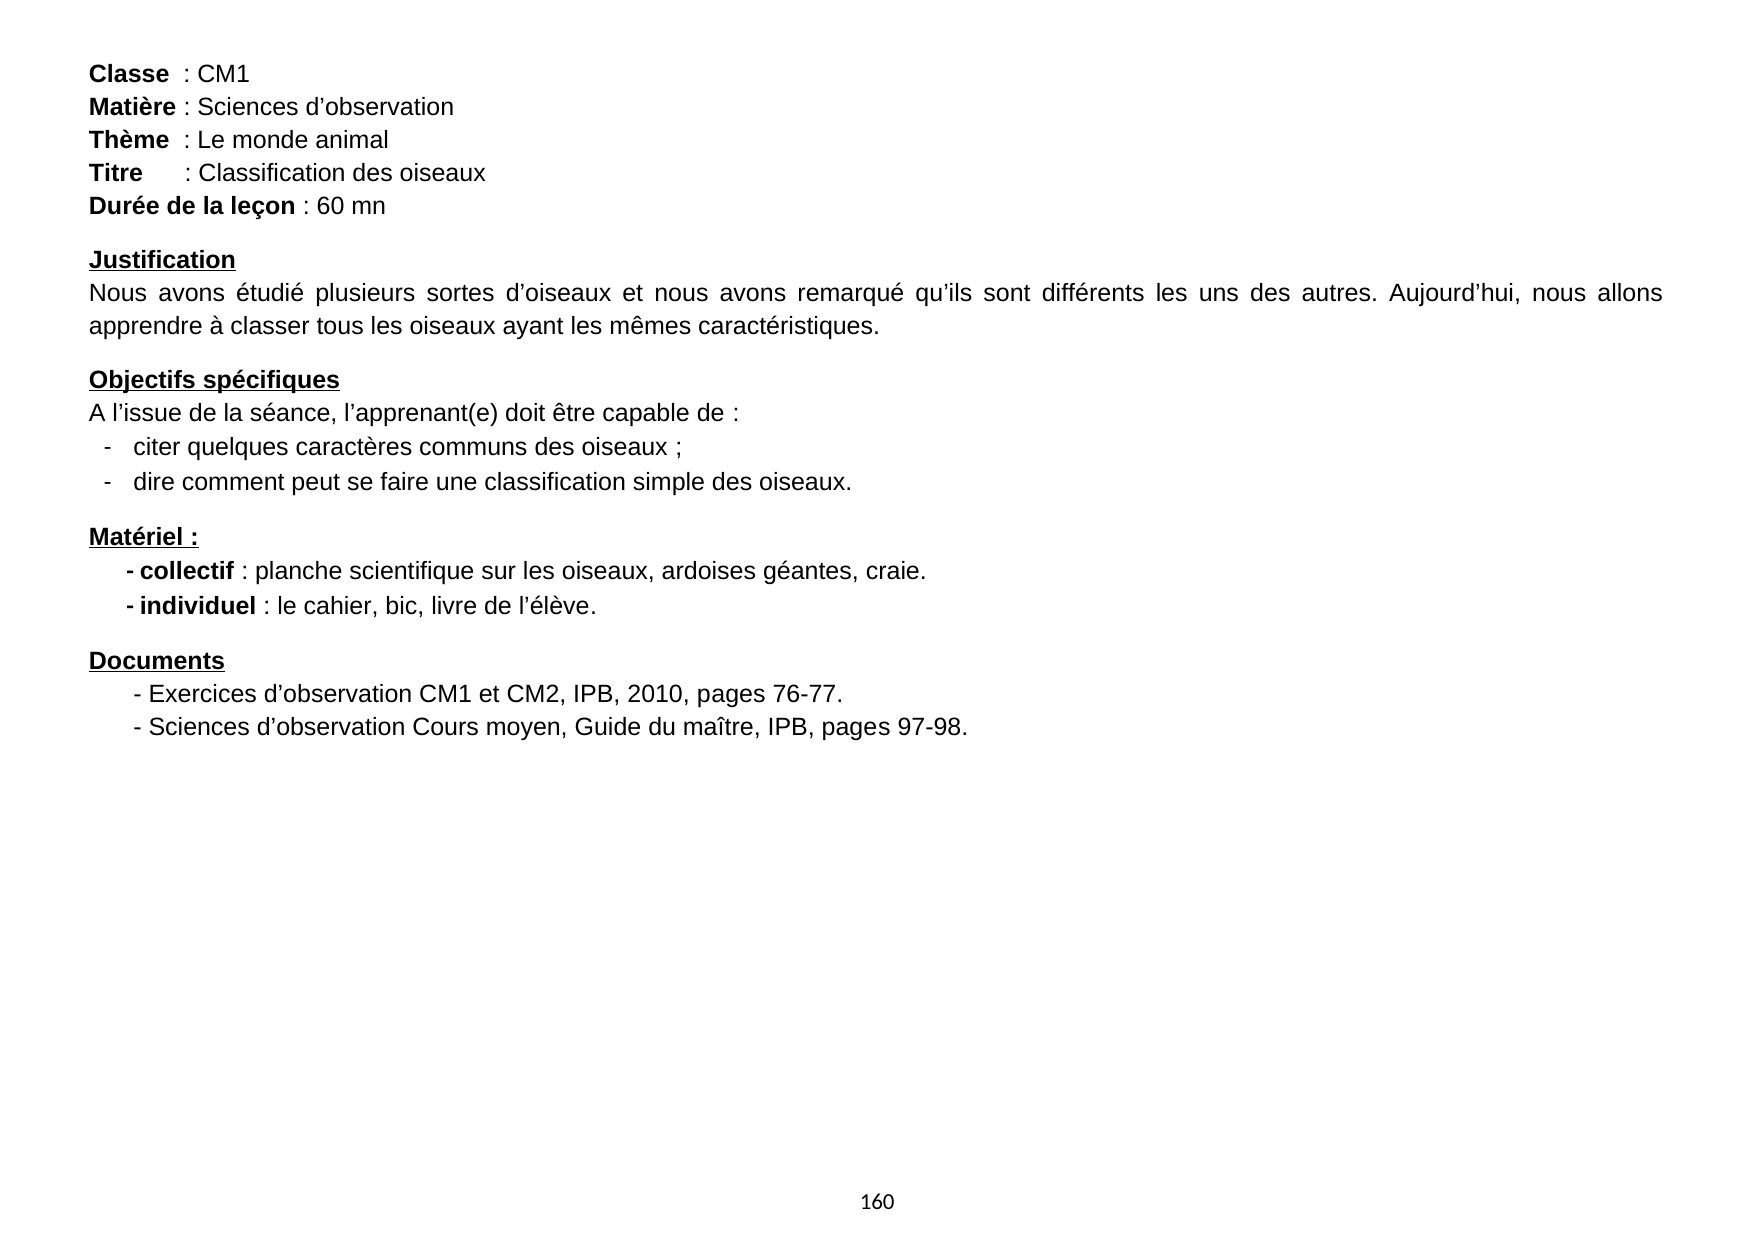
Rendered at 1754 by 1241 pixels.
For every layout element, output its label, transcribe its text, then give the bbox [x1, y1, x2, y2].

list citer quelques caractères communs des oiseaux ; [103, 431, 1665, 461]
text Objectifs spécifiques [89, 365, 1665, 394]
text Durée de la leçon : 60 mn [89, 191, 1665, 220]
list dire comment peut se faire une classification simple des oiseaux. [103, 466, 1665, 496]
text Nous avons étudié plusieurs sortes d’oiseaux et nous avons remarqué qu’ils sont différents les uns des autres. Aujourd’hui, nous allons apprendre à classer tous les oiseaux ayant les mêmes caractéristiques. [89, 278, 1665, 340]
list individuel : le cahier, bic, livre de l’élève. [126, 590, 1665, 620]
text Titre : Classification des oiseaux [89, 158, 1665, 187]
text Justification [89, 245, 1665, 274]
text - Exercices d’observation CM1 et CM2, IPB, 2010, pages 76-77. [133, 679, 1665, 707]
list collectif : planche scientifique sur les oiseaux, ardoises géantes, craie. [126, 555, 1665, 585]
text Matériel : [89, 522, 1665, 551]
text Matière : Sciences d’observation [89, 92, 1665, 121]
text Classe : CM1 [89, 59, 1665, 88]
text Thème : Le monde animal [89, 125, 1665, 154]
text - Sciences d’observation Cours moyen, Guide du maître, IPB, pages 97-98. [133, 712, 1665, 740]
text Documents [89, 646, 1665, 674]
text A l’issue de la séance, l’apprenant(e) doit être capable de : [89, 398, 1665, 427]
